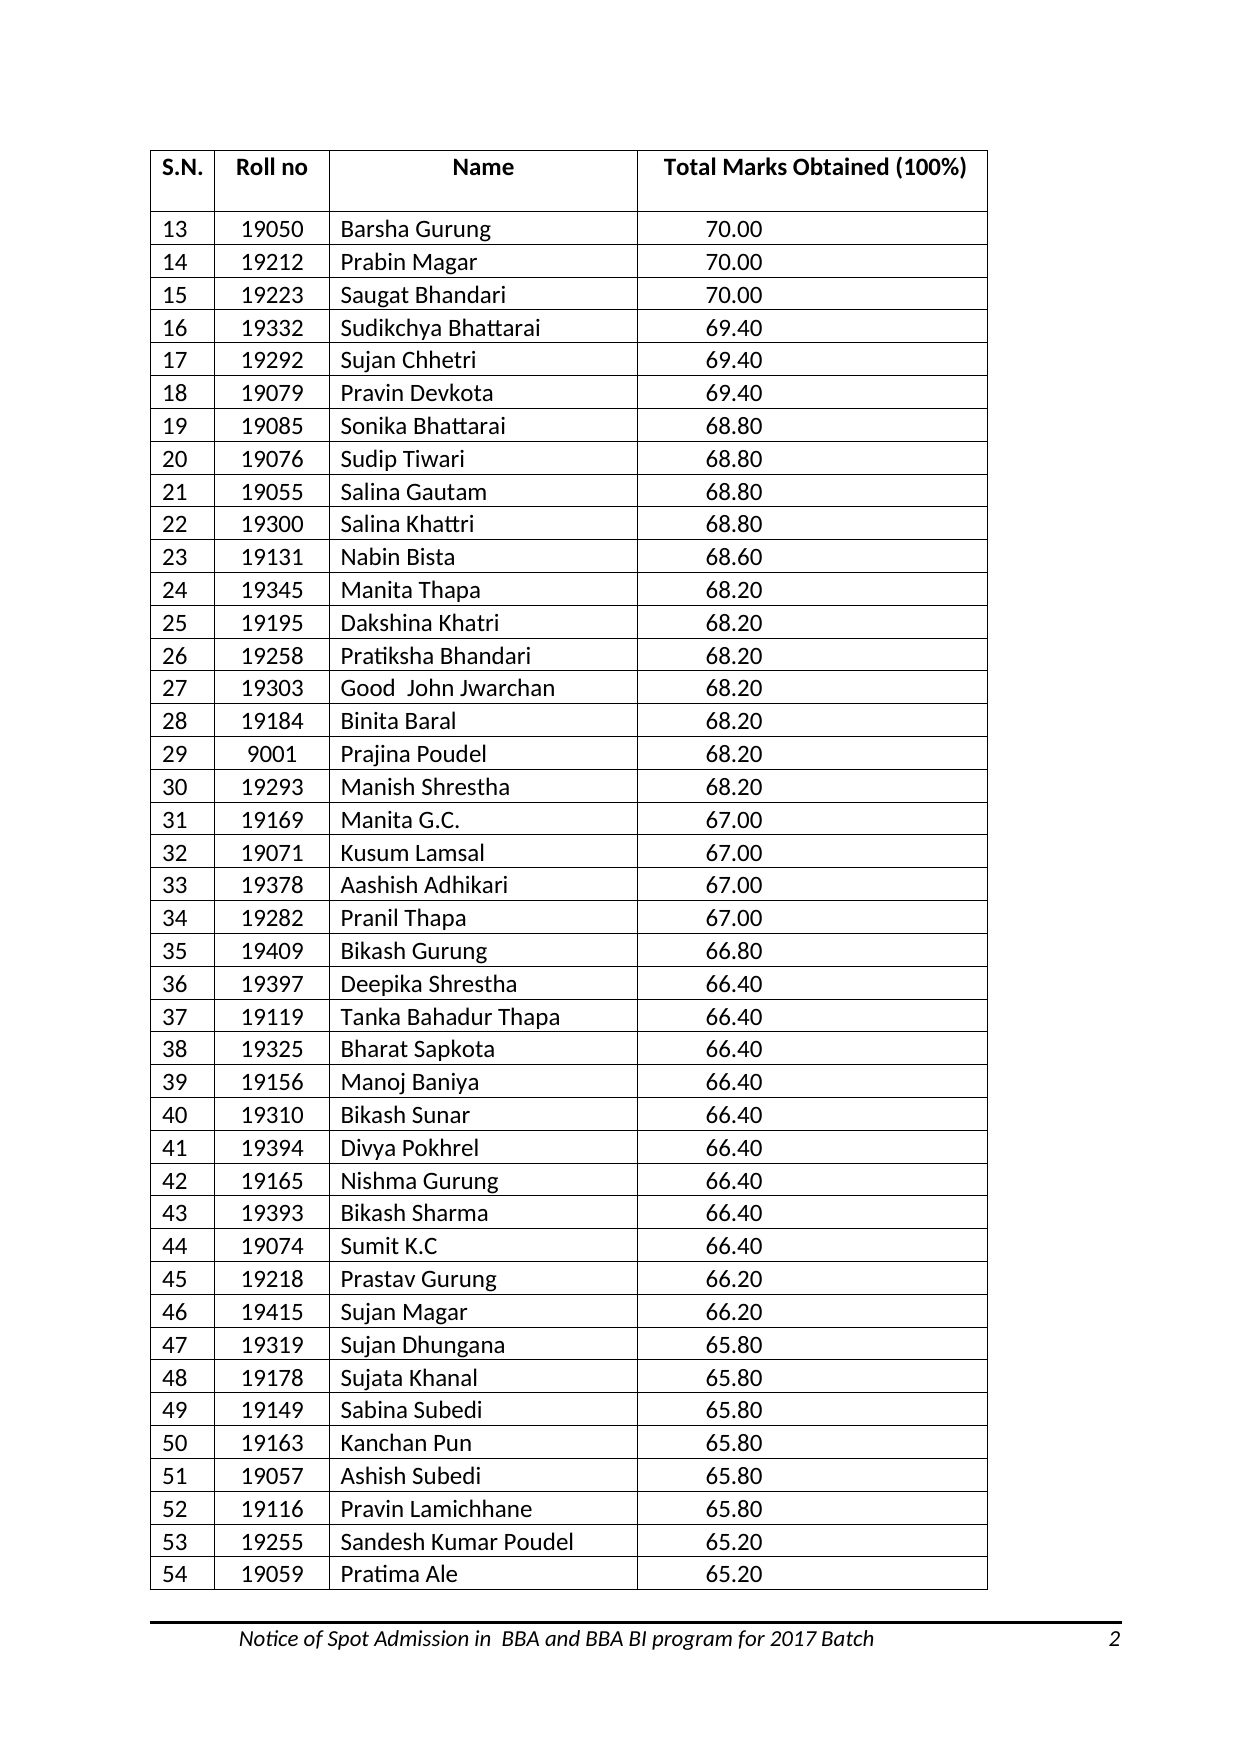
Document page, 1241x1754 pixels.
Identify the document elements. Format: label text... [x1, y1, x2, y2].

table_cell Tanka Bahadur Thapa [330, 1000, 637, 1031]
table_cell Barsha Gurung [330, 212, 637, 244]
table_cell 66.20 [638, 1295, 987, 1327]
table_cell 68.60 [638, 540, 987, 572]
table_cell Binita Baral [330, 704, 637, 736]
table_cell 19397 [215, 967, 329, 998]
table_cell 19163 [215, 1426, 329, 1458]
table_cell 68.80 [638, 409, 987, 441]
table_cell Sudikchya Bhattarai [330, 310, 637, 342]
table_cell Manoj Baniya [330, 1065, 637, 1097]
table_cell Pravin Lamichhane [330, 1492, 637, 1523]
table_cell 36 [151, 967, 214, 998]
table_cell 19195 [215, 606, 329, 637]
table_cell 68.20 [638, 573, 987, 605]
table_cell Nishma Gurung [330, 1164, 637, 1195]
table_header Name [330, 151, 637, 211]
table_cell Dakshina Khatri [330, 606, 637, 637]
table_cell 46 [151, 1295, 214, 1327]
table_cell 23 [151, 540, 214, 572]
table_cell 33 [151, 868, 214, 900]
table_cell 66.40 [638, 1229, 987, 1261]
table_cell 19310 [215, 1098, 329, 1130]
table_cell 29 [151, 737, 214, 769]
table_cell 66.40 [638, 1131, 987, 1162]
table_cell 17 [151, 343, 214, 375]
table_cell 34 [151, 901, 214, 933]
table_cell Prastav Gurung [330, 1262, 637, 1294]
table_cell 66.40 [638, 1032, 987, 1064]
table_cell Sujata Khanal [330, 1360, 637, 1392]
table_cell 16 [151, 310, 214, 342]
table_cell 66.40 [638, 1098, 987, 1130]
table_cell 19300 [215, 507, 329, 539]
table_cell 65.80 [638, 1360, 987, 1392]
table_cell Sandesh Kumar Poudel [330, 1525, 637, 1556]
table_cell Sabina Subedi [330, 1393, 637, 1425]
table_cell 66.20 [638, 1262, 987, 1294]
table_cell 19119 [215, 1000, 329, 1031]
table_cell 30 [151, 770, 214, 802]
table_cell 48 [151, 1360, 214, 1392]
table_cell 65.80 [638, 1393, 987, 1425]
table_cell 19057 [215, 1459, 329, 1491]
table_cell 19393 [215, 1196, 329, 1228]
table_cell Prajina Poudel [330, 737, 637, 769]
table_cell 19258 [215, 639, 329, 670]
table_cell 18 [151, 376, 214, 408]
table_cell 28 [151, 704, 214, 736]
table_cell Kusum Lamsal [330, 835, 637, 867]
table_cell 38 [151, 1032, 214, 1064]
table_cell 19050 [215, 212, 329, 244]
table_cell 66.40 [638, 1164, 987, 1195]
table_cell Pranil Thapa [330, 901, 637, 933]
table_cell 19074 [215, 1229, 329, 1261]
table_cell Manita G.C. [330, 803, 637, 834]
table_cell 68.80 [638, 507, 987, 539]
table_cell Divya Pokhrel [330, 1131, 637, 1162]
table_cell 66.40 [638, 1065, 987, 1097]
table_cell 42 [151, 1164, 214, 1195]
table_cell 50 [151, 1426, 214, 1458]
table_cell 19415 [215, 1295, 329, 1327]
table_cell 67.00 [638, 835, 987, 867]
table_cell 40 [151, 1098, 214, 1130]
table_cell 19292 [215, 343, 329, 375]
table_cell 19156 [215, 1065, 329, 1097]
table_cell 19079 [215, 376, 329, 408]
table_cell 19409 [215, 934, 329, 966]
table_cell Ashish Subedi [330, 1459, 637, 1491]
table_cell 25 [151, 606, 214, 637]
table_cell 19378 [215, 868, 329, 900]
table_cell 67.00 [638, 803, 987, 834]
table_cell 70.00 [638, 212, 987, 244]
table_cell Sumit K.C [330, 1229, 637, 1261]
table_cell Sujan Dhungana [330, 1328, 637, 1359]
table_cell 14 [151, 245, 214, 277]
table_cell 66.40 [638, 967, 987, 998]
table_cell 19394 [215, 1131, 329, 1162]
table_cell 37 [151, 1000, 214, 1031]
table_cell Sonika Bhattarai [330, 409, 637, 441]
table_cell 47 [151, 1328, 214, 1359]
table_cell 19325 [215, 1032, 329, 1064]
table_cell 67.00 [638, 868, 987, 900]
table_cell 19116 [215, 1492, 329, 1523]
table_cell 69.40 [638, 343, 987, 375]
table_cell 66.40 [638, 1196, 987, 1228]
table_cell Nabin Bista [330, 540, 637, 572]
table_cell 65.80 [638, 1492, 987, 1523]
table_cell Bikash Gurung [330, 934, 637, 966]
table_cell 26 [151, 639, 214, 670]
table_cell 68.80 [638, 475, 987, 506]
table_header Roll no [215, 151, 329, 211]
table_cell Bharat Sapkota [330, 1032, 637, 1064]
table_cell 19332 [215, 310, 329, 342]
table_cell 19255 [215, 1525, 329, 1556]
table_cell 19169 [215, 803, 329, 834]
table_cell 19223 [215, 278, 329, 309]
table_cell 51 [151, 1459, 214, 1491]
table_cell 19184 [215, 704, 329, 736]
table_cell 19165 [215, 1164, 329, 1195]
table_cell Salina Gautam [330, 475, 637, 506]
table_cell 19282 [215, 901, 329, 933]
table_cell 65.80 [638, 1426, 987, 1458]
table_cell 35 [151, 934, 214, 966]
table_cell 24 [151, 573, 214, 605]
table_cell 19085 [215, 409, 329, 441]
table_cell 15 [151, 278, 214, 309]
table_cell 65.20 [638, 1525, 987, 1556]
table_header S.N. [151, 151, 214, 211]
table_cell 68.20 [638, 704, 987, 736]
table_cell 68.20 [638, 639, 987, 670]
table_cell 19 [151, 409, 214, 441]
table_cell 68.80 [638, 442, 987, 473]
table_cell 19178 [215, 1360, 329, 1392]
table_cell 43 [151, 1196, 214, 1228]
table_cell 19071 [215, 835, 329, 867]
table_cell 19345 [215, 573, 329, 605]
table_cell 13 [151, 212, 214, 244]
table_cell 68.20 [638, 770, 987, 802]
table_cell 21 [151, 475, 214, 506]
table_cell 39 [151, 1065, 214, 1097]
table_cell 53 [151, 1525, 214, 1556]
table_header Total Marks Obtained (100%) [638, 151, 987, 211]
table_cell 19149 [215, 1393, 329, 1425]
table_cell 70.00 [638, 245, 987, 277]
table_cell 19218 [215, 1262, 329, 1294]
table_cell 9001 [215, 737, 329, 769]
table_cell 49 [151, 1393, 214, 1425]
table_cell 68.20 [638, 671, 987, 703]
table_cell 44 [151, 1229, 214, 1261]
table_cell 65.80 [638, 1328, 987, 1359]
table_cell 54 [151, 1557, 214, 1589]
table_cell Pratima Ale [330, 1557, 637, 1589]
table_cell Pratiksha Bhandari [330, 639, 637, 670]
table_cell Salina Khattri [330, 507, 637, 539]
table_cell Kanchan Pun [330, 1426, 637, 1458]
table_cell 22 [151, 507, 214, 539]
table_cell 27 [151, 671, 214, 703]
table_cell Aashish Adhikari [330, 868, 637, 900]
table_cell 67.00 [638, 901, 987, 933]
table_cell Bikash Sharma [330, 1196, 637, 1228]
table_cell 19212 [215, 245, 329, 277]
table_cell Pravin Devkota [330, 376, 637, 408]
table_cell 19131 [215, 540, 329, 572]
table_cell 69.40 [638, 376, 987, 408]
table_cell 19076 [215, 442, 329, 473]
table_cell Deepika Shrestha [330, 967, 637, 998]
table_cell 19303 [215, 671, 329, 703]
table_cell 68.20 [638, 737, 987, 769]
table_cell Sujan Magar [330, 1295, 637, 1327]
table_cell 69.40 [638, 310, 987, 342]
table_cell 70.00 [638, 278, 987, 309]
table_cell Saugat Bhandari [330, 278, 637, 309]
table_cell 20 [151, 442, 214, 473]
table_cell 66.80 [638, 934, 987, 966]
table_cell 65.80 [638, 1459, 987, 1491]
table_cell 32 [151, 835, 214, 867]
table_cell 19293 [215, 770, 329, 802]
table_cell 65.20 [638, 1557, 987, 1589]
table_cell 52 [151, 1492, 214, 1523]
table_cell 66.40 [638, 1000, 987, 1031]
table_cell 41 [151, 1131, 214, 1162]
table_cell 45 [151, 1262, 214, 1294]
table_cell 19055 [215, 475, 329, 506]
table_cell 19059 [215, 1557, 329, 1589]
table_cell Sudip Tiwari [330, 442, 637, 473]
table_cell Manita Thapa [330, 573, 637, 605]
table_cell Good John Jwarchan [330, 671, 637, 703]
table_cell Prabin Magar [330, 245, 637, 277]
table_cell Sujan Chhetri [330, 343, 637, 375]
table_cell Manish Shrestha [330, 770, 637, 802]
table_cell 68.20 [638, 606, 987, 637]
table_cell 31 [151, 803, 214, 834]
table_cell 19319 [215, 1328, 329, 1359]
table_cell Bikash Sunar [330, 1098, 637, 1130]
